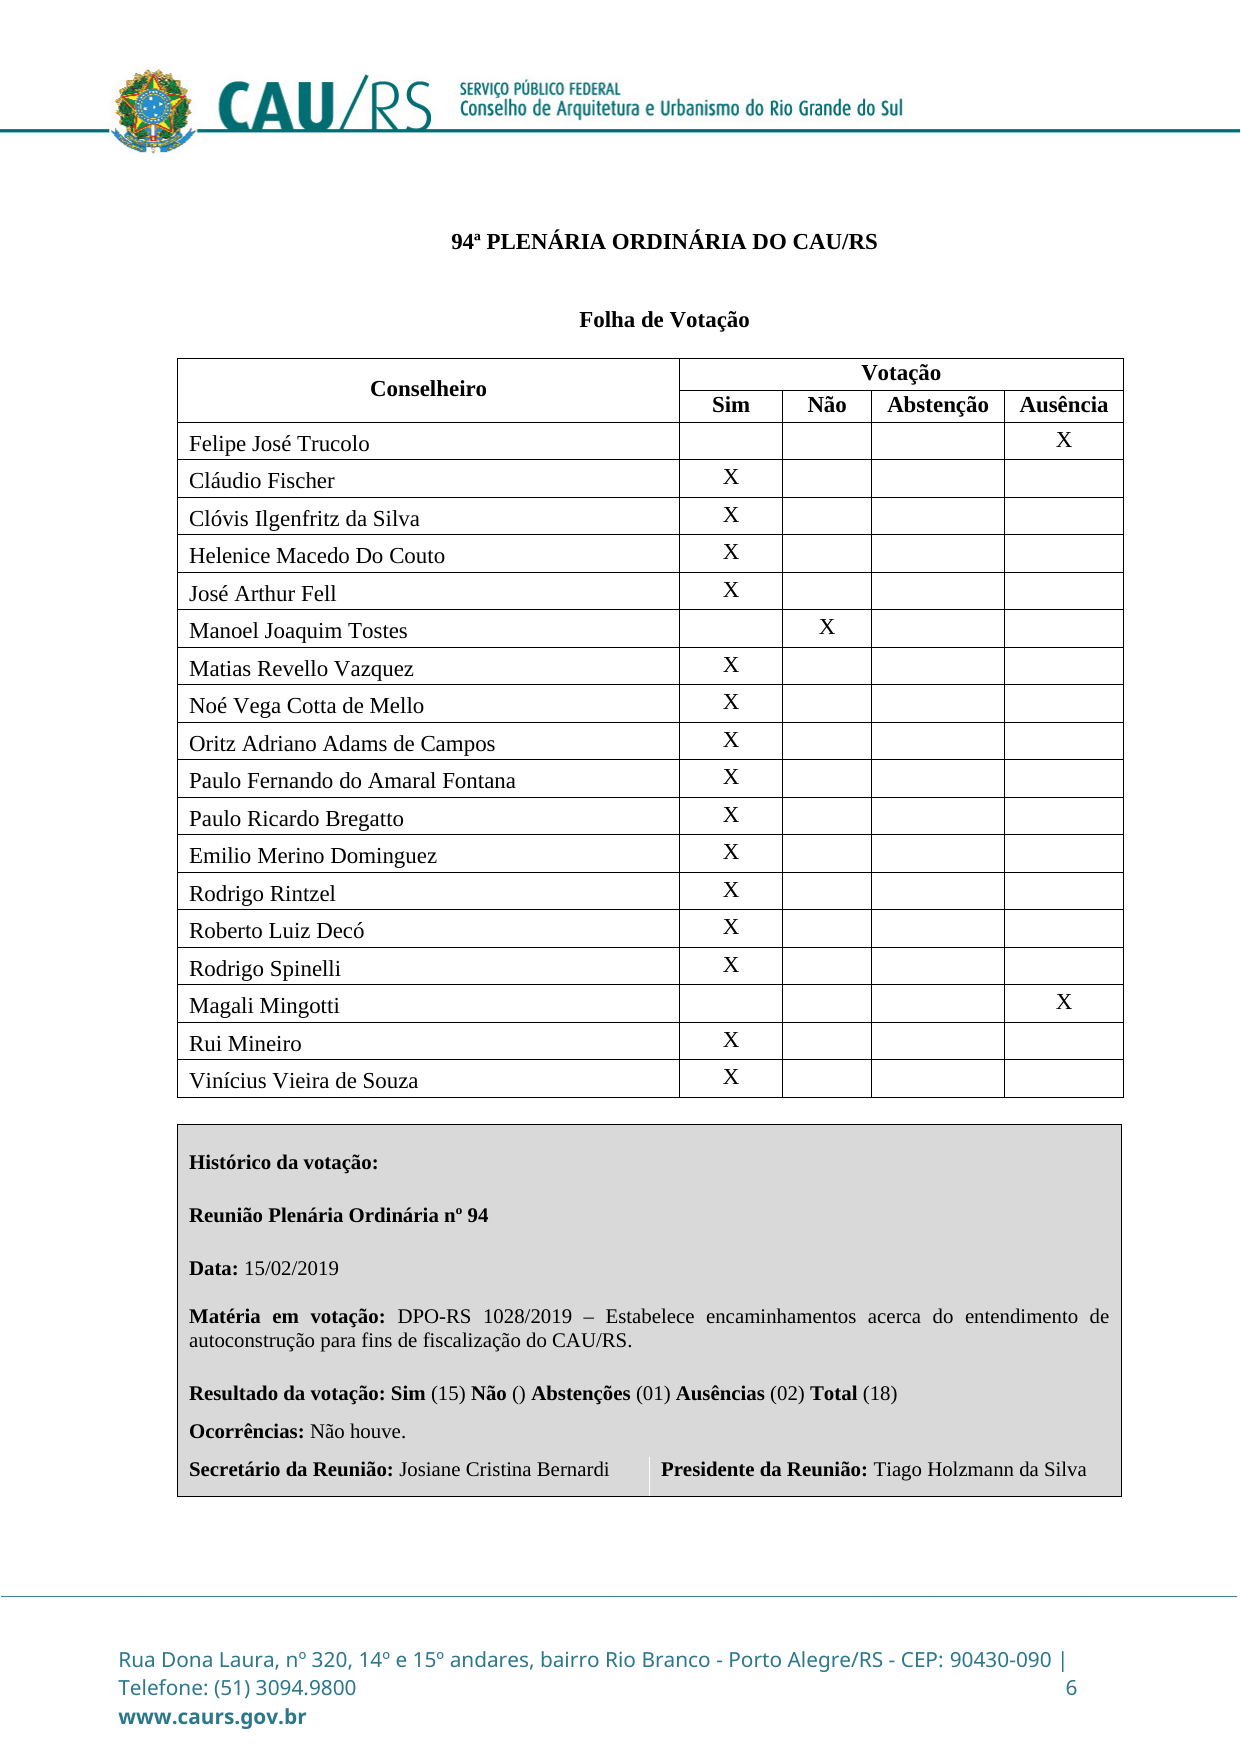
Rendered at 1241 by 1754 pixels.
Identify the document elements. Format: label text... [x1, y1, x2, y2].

table_cell [783, 948, 871, 984]
table_cell Matias Revello Vazquez [178, 648, 679, 684]
table_cell Reunião Plenária Ordinária nº 94 [178, 1203, 1121, 1256]
table_cell [1005, 760, 1123, 797]
table_cell [1005, 685, 1123, 722]
table_cell [872, 610, 1004, 647]
table_cell Oritz Adriano Adams de Campos [178, 723, 679, 759]
table_cell Data: 15/02/2019 Matéria em votação: DPO-RS 1028/2019 – Estabelece encaminhamentos acerca do entendimento de autoconstrução para fins de fiscalização do CAU/RS. [178, 1256, 1121, 1381]
table_cell Cláudio Fischer [178, 460, 679, 497]
table_cell [1005, 573, 1123, 609]
table_cell Helenice Macedo Do Couto [178, 535, 679, 572]
table_cell X [1005, 985, 1123, 1022]
table_cell [783, 648, 871, 684]
table_cell [1005, 535, 1123, 572]
table_cell Felipe José Trucolo [178, 423, 679, 459]
table_cell [1005, 723, 1123, 759]
table_cell [872, 985, 1004, 1022]
table_cell [872, 910, 1004, 947]
table_cell [783, 723, 871, 759]
table_cell [783, 573, 871, 609]
table_cell [680, 610, 782, 647]
table_cell [872, 1023, 1004, 1059]
table_cell [783, 1023, 871, 1059]
table_cell [872, 460, 1004, 497]
table_cell X [680, 910, 782, 947]
table_cell [1005, 910, 1123, 947]
text Folha de Votação [177, 306, 1152, 332]
table_cell X [680, 760, 782, 797]
table_cell X [680, 685, 782, 722]
table_cell X [680, 948, 782, 984]
table_header Votação [680, 359, 1123, 390]
table_cell Rodrigo Rintzel [178, 873, 679, 909]
table_cell Paulo Fernando do Amaral Fontana [178, 760, 679, 797]
table_cell X [680, 648, 782, 684]
table_cell Noé Vega Cotta de Mello [178, 685, 679, 722]
table_cell [783, 798, 871, 834]
table_cell Abstenção [872, 391, 1004, 422]
table_cell [783, 873, 871, 909]
table_cell [872, 723, 1004, 759]
table_cell [680, 985, 782, 1022]
table_cell [783, 835, 871, 872]
table_cell [872, 835, 1004, 872]
table_cell Ausência [1005, 391, 1123, 422]
table_cell Emilio Merino Dominguez [178, 835, 679, 872]
table_cell [872, 498, 1004, 534]
table_cell [872, 423, 1004, 459]
table_cell [1005, 610, 1123, 647]
table_cell [783, 498, 871, 534]
table_cell [1005, 798, 1123, 834]
table_cell [1005, 1023, 1123, 1059]
table_cell X [680, 498, 782, 534]
table_cell X [680, 1023, 782, 1059]
table_cell X [680, 873, 782, 909]
table_cell X [680, 573, 782, 609]
table_cell Magali Mingotti [178, 985, 679, 1022]
table_cell Não [783, 391, 871, 422]
table_cell [680, 423, 782, 459]
table_cell [783, 985, 871, 1022]
table_cell [872, 685, 1004, 722]
table_cell [1005, 648, 1123, 684]
table_cell Vinícius Vieira de Souza [178, 1060, 679, 1097]
table_cell [872, 948, 1004, 984]
table_cell X [680, 835, 782, 872]
table_cell [872, 873, 1004, 909]
table_cell [1005, 948, 1123, 984]
table_cell X [783, 610, 871, 647]
table_cell X [680, 535, 782, 572]
table_cell [783, 423, 871, 459]
table_cell Clóvis Ilgenfritz da Silva [178, 498, 679, 534]
table_cell X [680, 723, 782, 759]
table_cell [783, 1060, 871, 1097]
table_cell [1005, 873, 1123, 909]
table_cell Rodrigo Spinelli [178, 948, 679, 984]
table_cell José Arthur Fell [178, 573, 679, 609]
table_cell Ocorrências: Não houve. [178, 1419, 1121, 1457]
table_cell X [680, 1060, 782, 1097]
picture [0, 3, 1241, 163]
text 94ª PLENÁRIA ORDINÁRIA DO CAU/RS [177, 228, 1152, 254]
table_cell Resultado da votação: Sim (15) Não () Abstenções (01) Ausências (02) Total (18) [178, 1381, 1121, 1419]
table_cell [783, 685, 871, 722]
table_cell [783, 760, 871, 797]
table_cell Rui Mineiro [178, 1023, 679, 1059]
table_cell X [1005, 423, 1123, 459]
table_cell [872, 1060, 1004, 1097]
table_cell [1005, 498, 1123, 534]
table_cell Secretário da Reunião: Josiane Cristina Bernardi [178, 1457, 649, 1496]
table_cell X [680, 460, 782, 497]
table_cell [783, 535, 871, 572]
table_cell [783, 460, 871, 497]
table_cell Presidente da Reunião: Tiago Holzmann da Silva [650, 1457, 1121, 1496]
table_cell [1005, 1060, 1123, 1097]
table_cell X [680, 798, 782, 834]
table_cell [783, 910, 871, 947]
table_cell [872, 648, 1004, 684]
table_cell Manoel Joaquim Tostes [178, 610, 679, 647]
table_header Conselheiro [178, 359, 679, 422]
table_cell [1005, 835, 1123, 872]
table_cell [1005, 460, 1123, 497]
table_cell [872, 535, 1004, 572]
table_cell Roberto Luiz Decó [178, 910, 679, 947]
table_header Histórico da votação: [178, 1125, 1121, 1203]
table_cell [872, 798, 1004, 834]
table_cell Sim [680, 391, 782, 422]
table_cell [872, 573, 1004, 609]
table_cell Paulo Ricardo Bregatto [178, 798, 679, 834]
table_cell [872, 760, 1004, 797]
